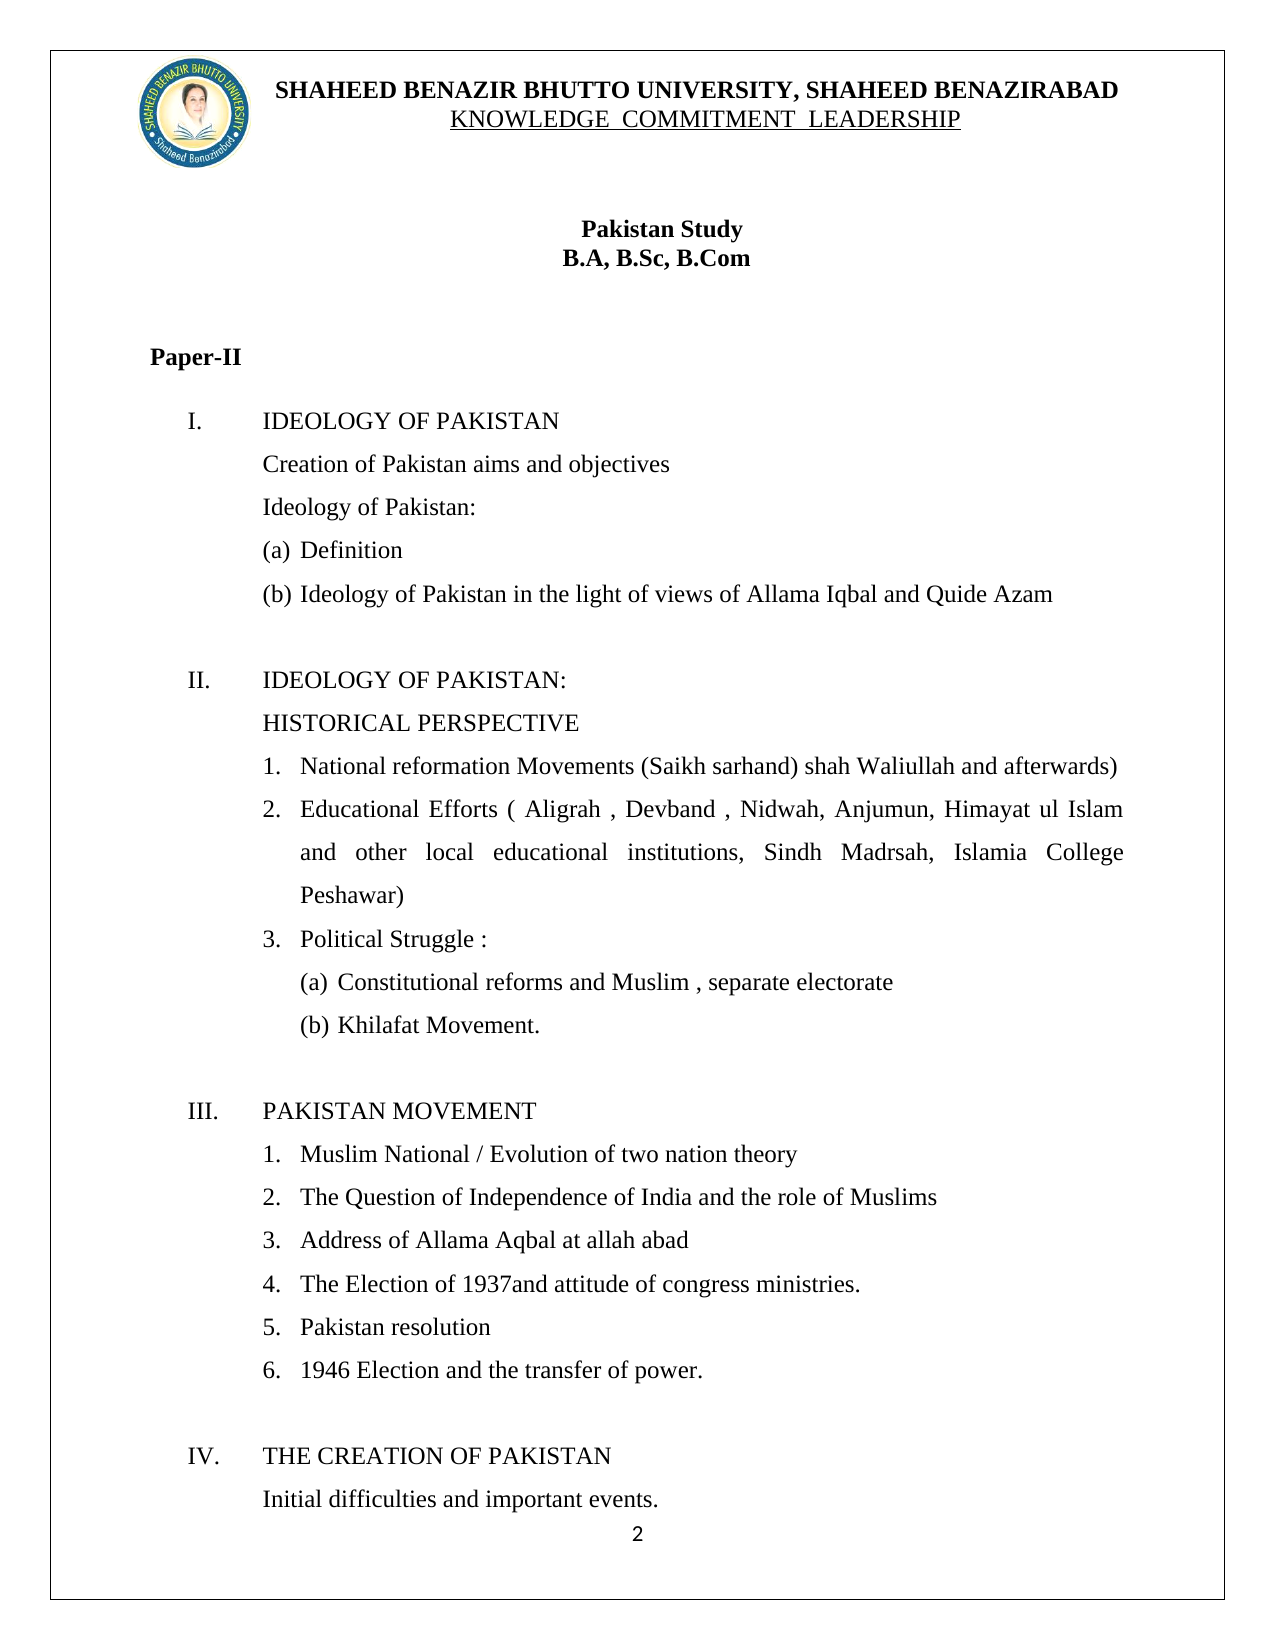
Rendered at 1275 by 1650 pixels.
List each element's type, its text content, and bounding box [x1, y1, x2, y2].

list The Question of Independence of India and the role of Muslims [262, 1182, 1125, 1211]
list Khilafat Movement. [300, 1010, 1125, 1039]
text Paper-II [150, 342, 1125, 371]
list Ideology of Pakistan in the light of views of Allama Iqbal and Quide Azam [262, 579, 1125, 607]
list IDEOLOGY OF PAKISTAN [187, 406, 1125, 435]
list Creation of Pakistan aims and objectives [225, 449, 1125, 478]
list Muslim National / Evolution of two nation theory [262, 1139, 1125, 1168]
list Address of Allama Aqbal at allah abad [262, 1226, 1125, 1254]
list Definition [262, 536, 1125, 564]
list Political Struggle : [262, 924, 1125, 952]
list Constitutional reforms and Muslim , separate electorate [300, 967, 1125, 996]
list Ideology of Pakistan: [225, 492, 1125, 521]
list Pakistan resolution [262, 1312, 1125, 1341]
list Educational Efforts ( Aligrah , Devband , Nidwah, Anjumun, Himayat ul Islam and other local educational institutions, Sindh Madrsah, Islamia College Peshawar) [262, 794, 1125, 909]
list THE CREATION OF PAKISTAN [187, 1441, 1125, 1470]
picture [137, 55, 252, 168]
text B.A, B.Sc, B.Com [150, 243, 1125, 272]
list National reformation Movements (Saikh sarhand) shah Waliullah and afterwards) [262, 751, 1125, 780]
list IDEOLOGY OF PAKISTAN: [187, 665, 1125, 694]
list HISTORICAL PERSPECTIVE [262, 708, 1125, 737]
list PAKISTAN MOVEMENT [187, 1096, 1125, 1125]
list Initial difficulties and important events. [262, 1484, 1125, 1513]
text Pakistan Study [497, 214, 1125, 243]
list The Election of 1937and attitude of congress ministries. [262, 1269, 1125, 1297]
list 1946 Election and the transfer of power. [262, 1355, 1125, 1384]
